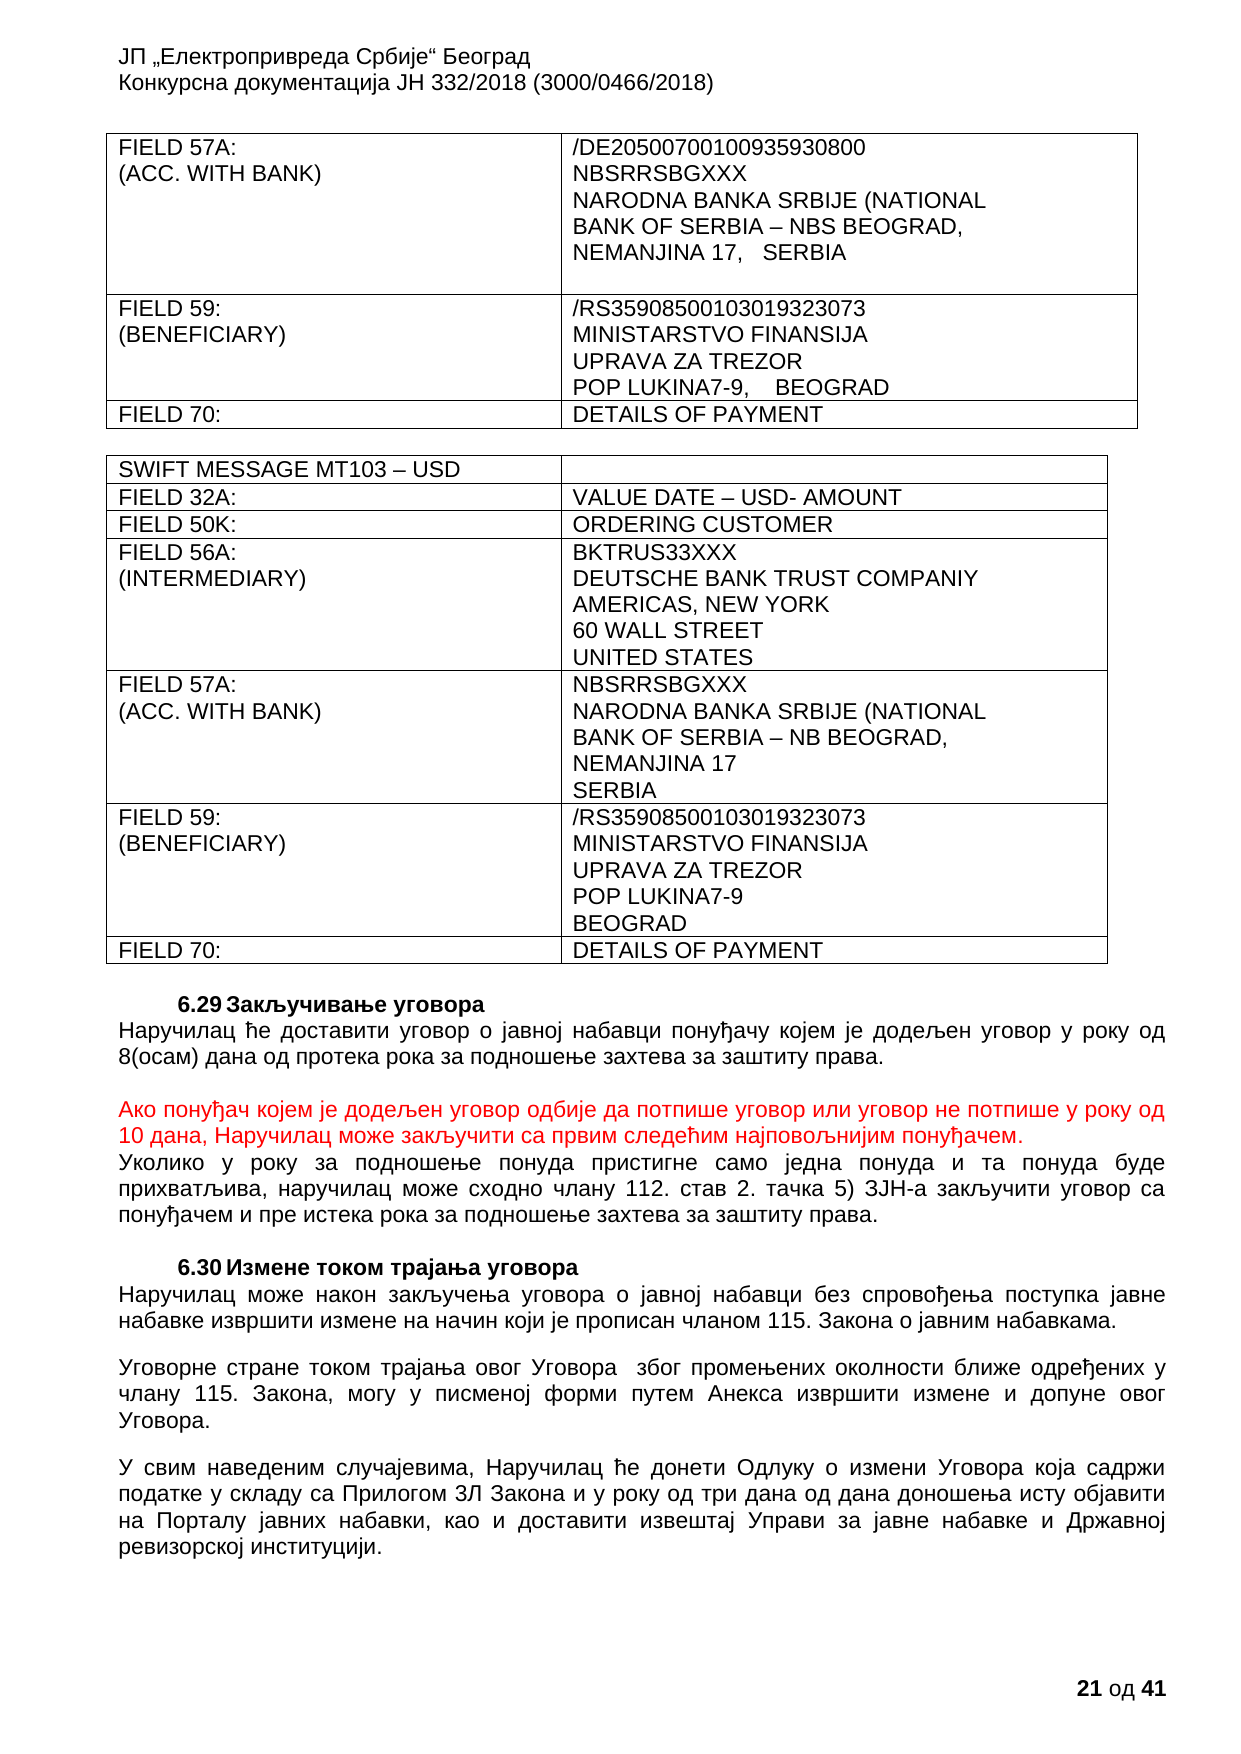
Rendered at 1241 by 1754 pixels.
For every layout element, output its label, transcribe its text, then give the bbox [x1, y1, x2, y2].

table_cell /DE20500700100935930800 NBSRRSBGXXX NARODNA BANKA SRBIJE (NATIONAL BANK OF SERBIA – NBS BEOGRAD, NEMANJINA 17, SERBIA [562, 134, 1137, 294]
table_cell FIELD 56A: (INTERMEDIARY) [107, 539, 561, 670]
text Уколико у року за подношење понуда пристигне само једна понуда и та понуда буде прихватљива, наручилац може сходно члану 112. став 2. тачка 5) ЗЈН-а закључити уговор са понуђачем и пре истека рока за подношење захтева за заштиту права. [118, 1149, 1166, 1228]
table_cell FIELD 59: (BENEFICIARY) [107, 295, 561, 400]
text Уговорне стране током трајања овог Уговора због промењених околности ближе одређених у члану 115. Закона, могу у писменој форми путем Анекса извршити измене и допуне овог Уговора. [118, 1354, 1166, 1433]
table_cell FIELD 70: [107, 937, 561, 963]
table_cell VALUE DATE – USD- AMOUNT [562, 484, 1107, 510]
text Ако понуђач којем је додељен уговор одбије да потпише уговор или уговор не потпише у року од 10 дана, Наручилац може закључити са првим следећим најповољнијим понуђачем. [118, 1096, 1166, 1149]
table_cell ORDERING CUSTOMER [562, 511, 1107, 537]
table_header SWIFT MESSAGE MT103 – USD [107, 456, 561, 483]
table_cell FIELD 57A: (ACC. WITH BANK) [107, 671, 561, 803]
table_cell BKTRUS33XXX DEUTSCHE BANK TRUST COMPANIY AMERICAS, NEW YORK 60 WALL STREET UNITED STATES [562, 539, 1107, 670]
table_cell FIELD 57A: (ACC. WITH BANK) [107, 134, 561, 294]
table_cell FIELD 50K: [107, 511, 561, 537]
list Измене током трајања уговора [177, 1254, 1166, 1281]
table_cell /RS35908500103019323073 MINISTARSTVO FINANSIJA UPRAVA ZA TREZOR POP LUKINA7-9 BEOGRAD [562, 804, 1107, 936]
table_cell FIELD 70: [107, 401, 561, 428]
table_cell FIELD 59: (BENEFICIARY) [107, 804, 561, 936]
table_cell DETAILS OF PAYMENT [562, 401, 1137, 428]
table_cell /RS35908500103019323073 MINISTARSTVO FINANSIJA UPRAVA ZA TREZOR POP LUKINA7-9, BEOGRAD [562, 295, 1137, 400]
text У свим наведеним случајевима, Наручилац ће донети Одлуку о измени Уговора која садржи податке у складу са Прилогом 3Л Закона и у року од три дана од дана доношења исту објавити на Порталу јавних набавки, као и доставити извештај Управи за јавне набавке и Државној ревизорској институцији. [118, 1454, 1166, 1559]
text Наручилац може након закључења уговора о јавној набавци без спровођења поступка јавне набавке извршити измене на начин који је прописан чланом 115. Закона о јавним набавкама. [118, 1281, 1166, 1333]
text Наручилац ће доставити уговор о јавној набавци понуђачу којем је додељен уговор у року од 8(осам) дана од протека рока за подношење захтева за заштиту права. [118, 1017, 1166, 1070]
table_header [562, 456, 1107, 483]
list Закључивање уговора [177, 991, 1166, 1017]
table_cell NBSRRSBGXXX NARODNA BANKA SRBIJE (NATIONAL BANK OF SERBIA – NB BEOGRAD, NEMANJINA 17 SERBIA [562, 671, 1107, 803]
table_cell DETAILS OF PAYMENT [562, 937, 1107, 963]
table_cell FIELD 32A: [107, 484, 561, 510]
